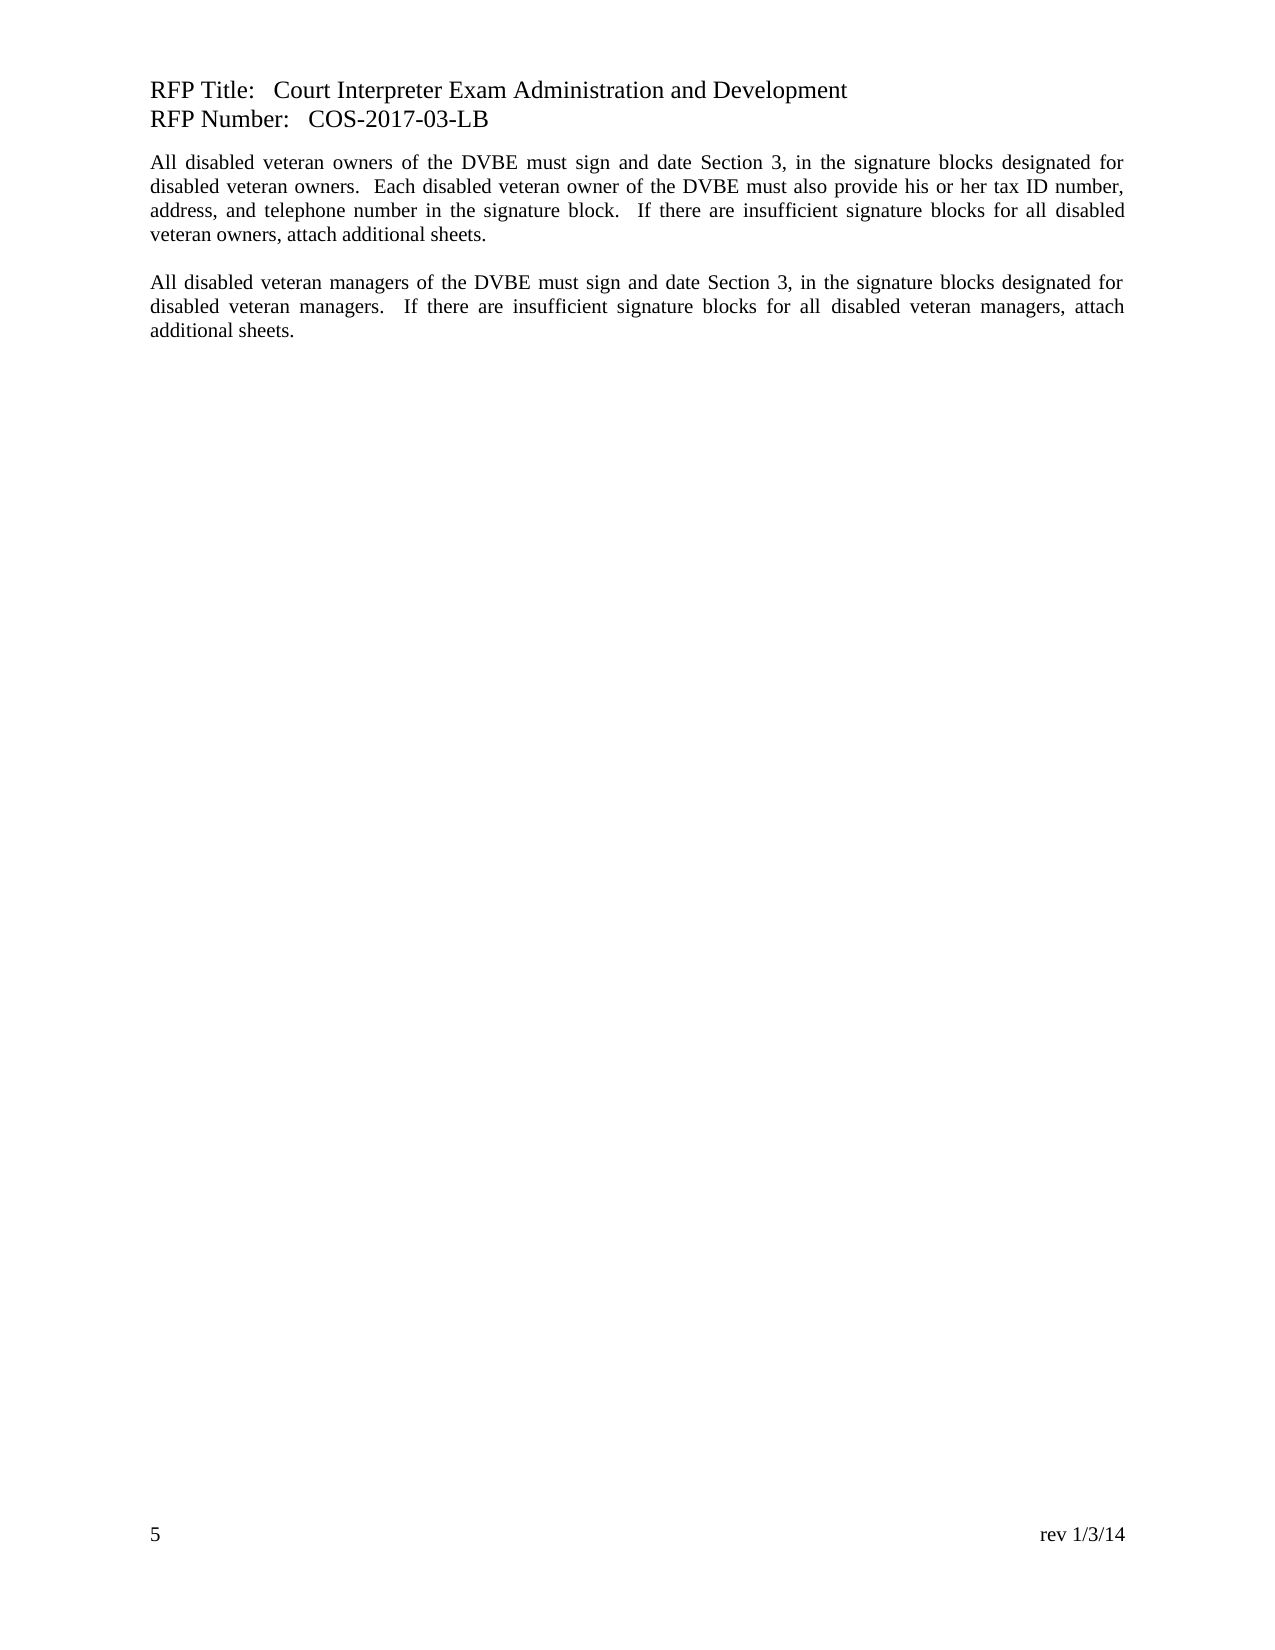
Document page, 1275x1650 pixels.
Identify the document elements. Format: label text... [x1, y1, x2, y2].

text All disabled veteran owners of the DVBE must sign and date Section 3, in the signature blocks designated for disabled veteran owners. Each disabled veteran owner of the DVBE must also provide his or her tax ID number, address, and telephone number in the signature block. If there are insufficient signature blocks for all disabled veteran owners, attach additional sheets. [150, 150, 1125, 246]
text All disabled veteran managers of the DVBE must sign and date Section 3, in the signature blocks designated for disabled veteran managers. If there are insufficient signature blocks for all disabled veteran managers, attach additional sheets. [150, 270, 1125, 342]
